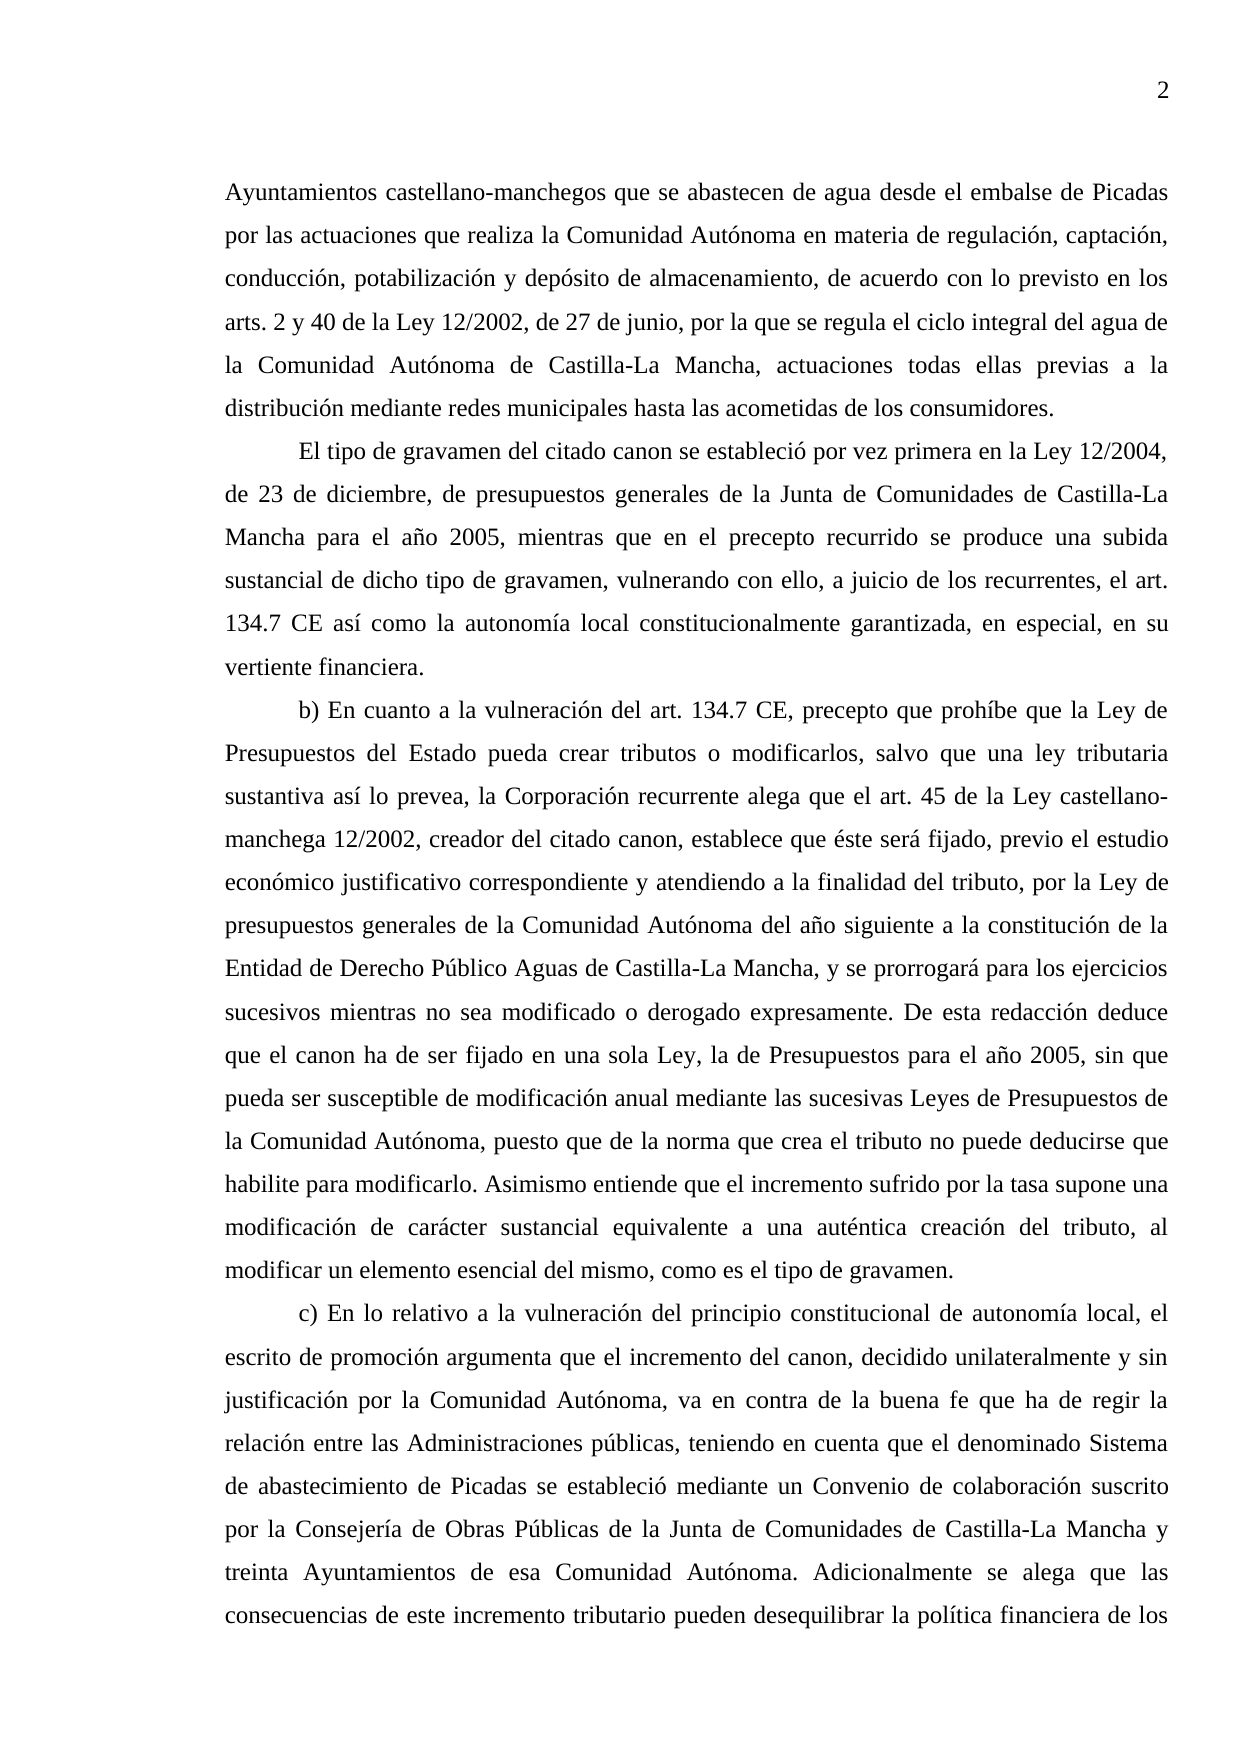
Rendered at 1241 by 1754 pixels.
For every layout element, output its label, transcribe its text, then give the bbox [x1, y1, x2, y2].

text b) En cuanto a la vulneración del art. 134.7 CE, precepto que prohíbe que la Ley de Presupuestos del Estado pueda crear tributos o modificarlos, salvo que una ley tributaria sustantiva así lo prevea, la Corporación recurrente alega que el art. 45 de la Ley castellano-manchega 12/2002, creador del citado canon, establece que éste será fijado, previo el estudio económico justificativo correspondiente y atendiendo a la finalidad del tributo, por la Ley de presupuestos generales de la Comunidad Autónoma del año siguiente a la constitución de la Entidad de Derecho Público Aguas de Castilla-La Mancha, y se prorrogará para los ejercicios sucesivos mientras no sea modificado o derogado expresamente. De esta redacción deduce que el canon ha de ser fijado en una sola Ley, la de Presupuestos para el año 2005, sin que pueda ser susceptible de modificación anual mediante las sucesivas Leyes de Presupuestos de la Comunidad Autónoma, puesto que de la norma que crea el tributo no puede deducirse que habilite para modificarlo. Asimismo entiende que el incremento sufrido por la tasa supone una modificación de carácter sustancial equivalente a una auténtica creación del tributo, al modificar un elemento esencial del mismo, como es el tipo de gravamen. [224, 695, 1169, 1284]
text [224, 1298, 1169, 1629]
text El tipo de gravamen del citado canon se estableció por vez primera en la Ley 12/2004, de 23 de diciembre, de presupuestos generales de la Junta de Comunidades de Castilla-La Mancha para el año 2005, mientras que en el precepto recurrido se produce una subida sustancial de dicho tipo de gravamen, vulnerando con ello, a juicio de los recurrentes, el art. 134.7 CE así como la autonomía local constitucionalmente garantizada, en especial, en su vertiente financiera. [224, 436, 1169, 680]
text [224, 177, 1169, 422]
